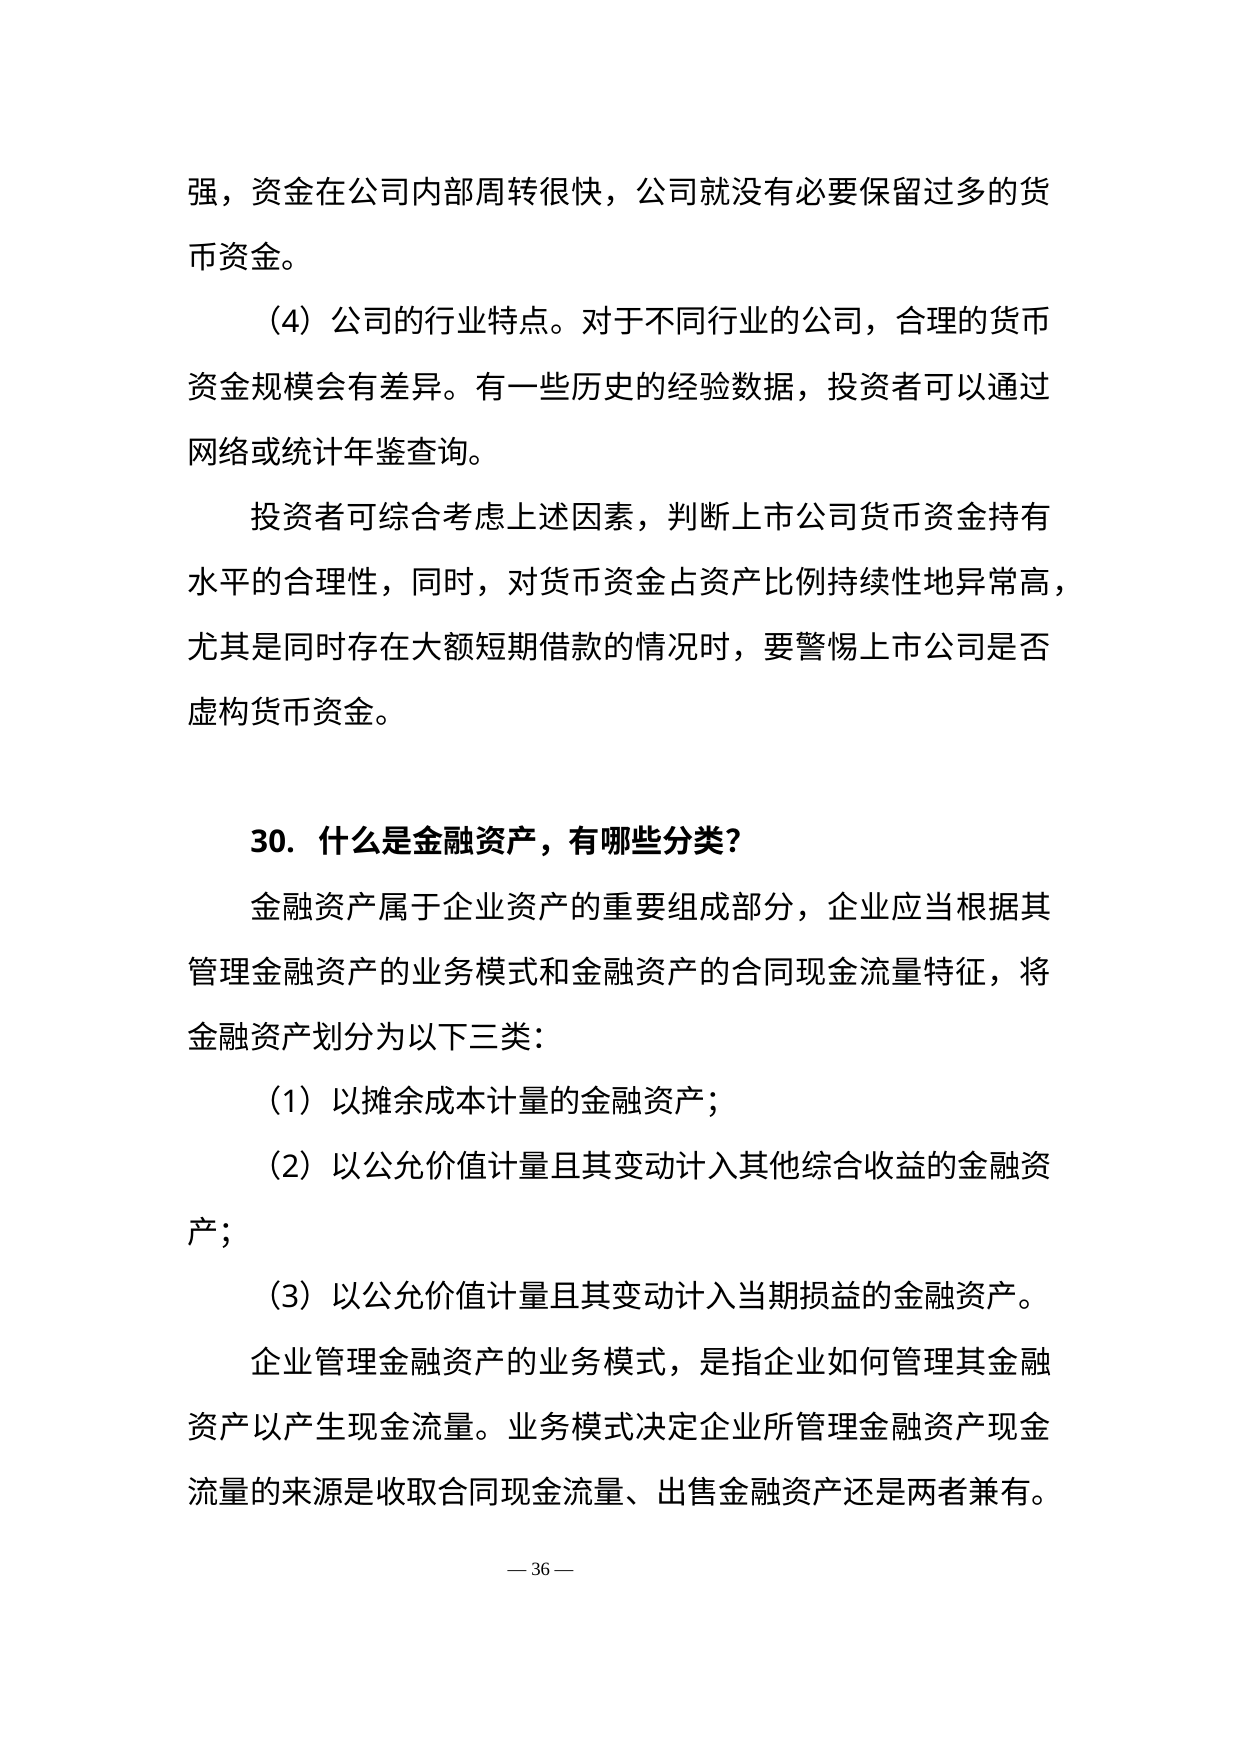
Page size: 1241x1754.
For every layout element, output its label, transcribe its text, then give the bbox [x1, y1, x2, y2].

text 企业管理金融资产的业务模式，是指企业如何管理其金融资产以产生现金流量。业务模式决定企业所管理金融资产现金流量的来源是收取合同现金流量、出售金融资产还是两者兼有。 [187, 1327, 1053, 1522]
text （3）以公允价值计量且其变动计入当期损益的金融资产。 [187, 1262, 1053, 1327]
text （4）公司的行业特点。对于不同行业的公司，合理的货币资金规模会有差异。有一些历史的经验数据，投资者可以通过网络或统计年鉴查询。 [187, 287, 1053, 482]
text 金融资产属于企业资产的重要组成部分，企业应当根据其管理金融资产的业务模式和金融资产的合同现金流量特征，将金融资产划分为以下三类： [187, 872, 1053, 1067]
text 投资者可综合考虑上述因素，判断上市公司货币资金持有水平的合理性，同时，对货币资金占资产比例持续性地异常高，尤其是同时存在大额短期借款的情况时，要警惕上市公司是否虚构货币资金。 [187, 482, 1053, 742]
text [187, 157, 1053, 287]
subtitle 什么是金融资产，有哪些分类？ [187, 807, 1053, 872]
text （2）以公允价值计量且其变动计入其他综合收益的金融资产； [187, 1132, 1053, 1262]
text （1）以摊余成本计量的金融资产； [187, 1067, 1053, 1132]
